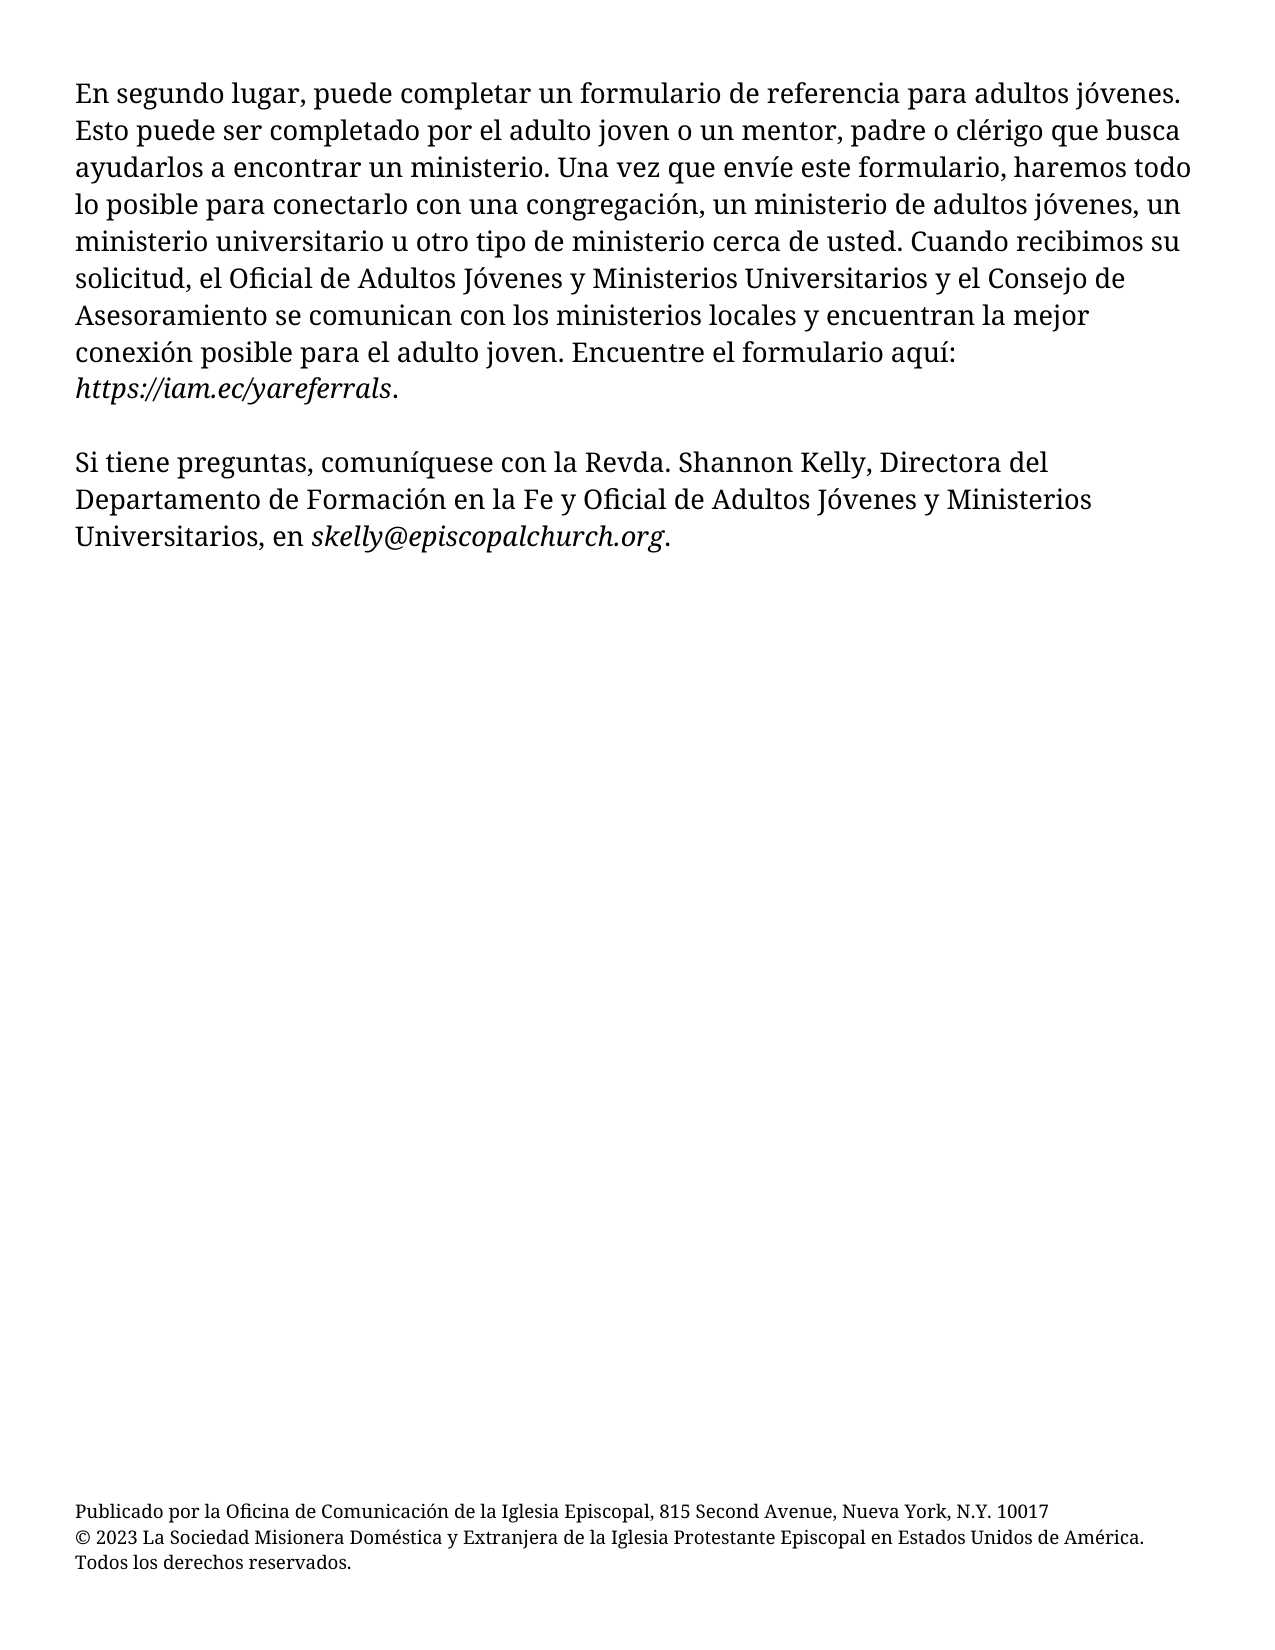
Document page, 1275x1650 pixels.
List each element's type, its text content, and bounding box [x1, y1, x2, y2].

text En segundo lugar, puede completar un formulario de referencia para adultos jóvenes. Esto puede ser completado por el adulto joven o un mentor, padre o clérigo que busca ayudarlos a encontrar un ministerio. Una vez que envíe este formulario, haremos todo lo posible para conectarlo con una congregación, un ministerio de adultos jóvenes, un ministerio universitario u otro tipo de ministerio cerca de usted. Cuando recibimos su solicitud, el Oficial de Adultos Jóvenes y Ministerios Universitarios y el Consejo de Asesoramiento se comunican con los ministerios locales y encuentran la mejor conexión posible para el adulto joven. Encuentre el formulario aquí: https://iam.ec/yareferrals. [75, 75, 1200, 407]
text Si tiene preguntas, comuníquese con la Revda. Shannon Kelly, Directora del Departamento de Formación en la Fe y Oficial de Adultos Jóvenes y Ministerios Universitarios, en skelly@episcopalchurch.org. [75, 444, 1200, 554]
